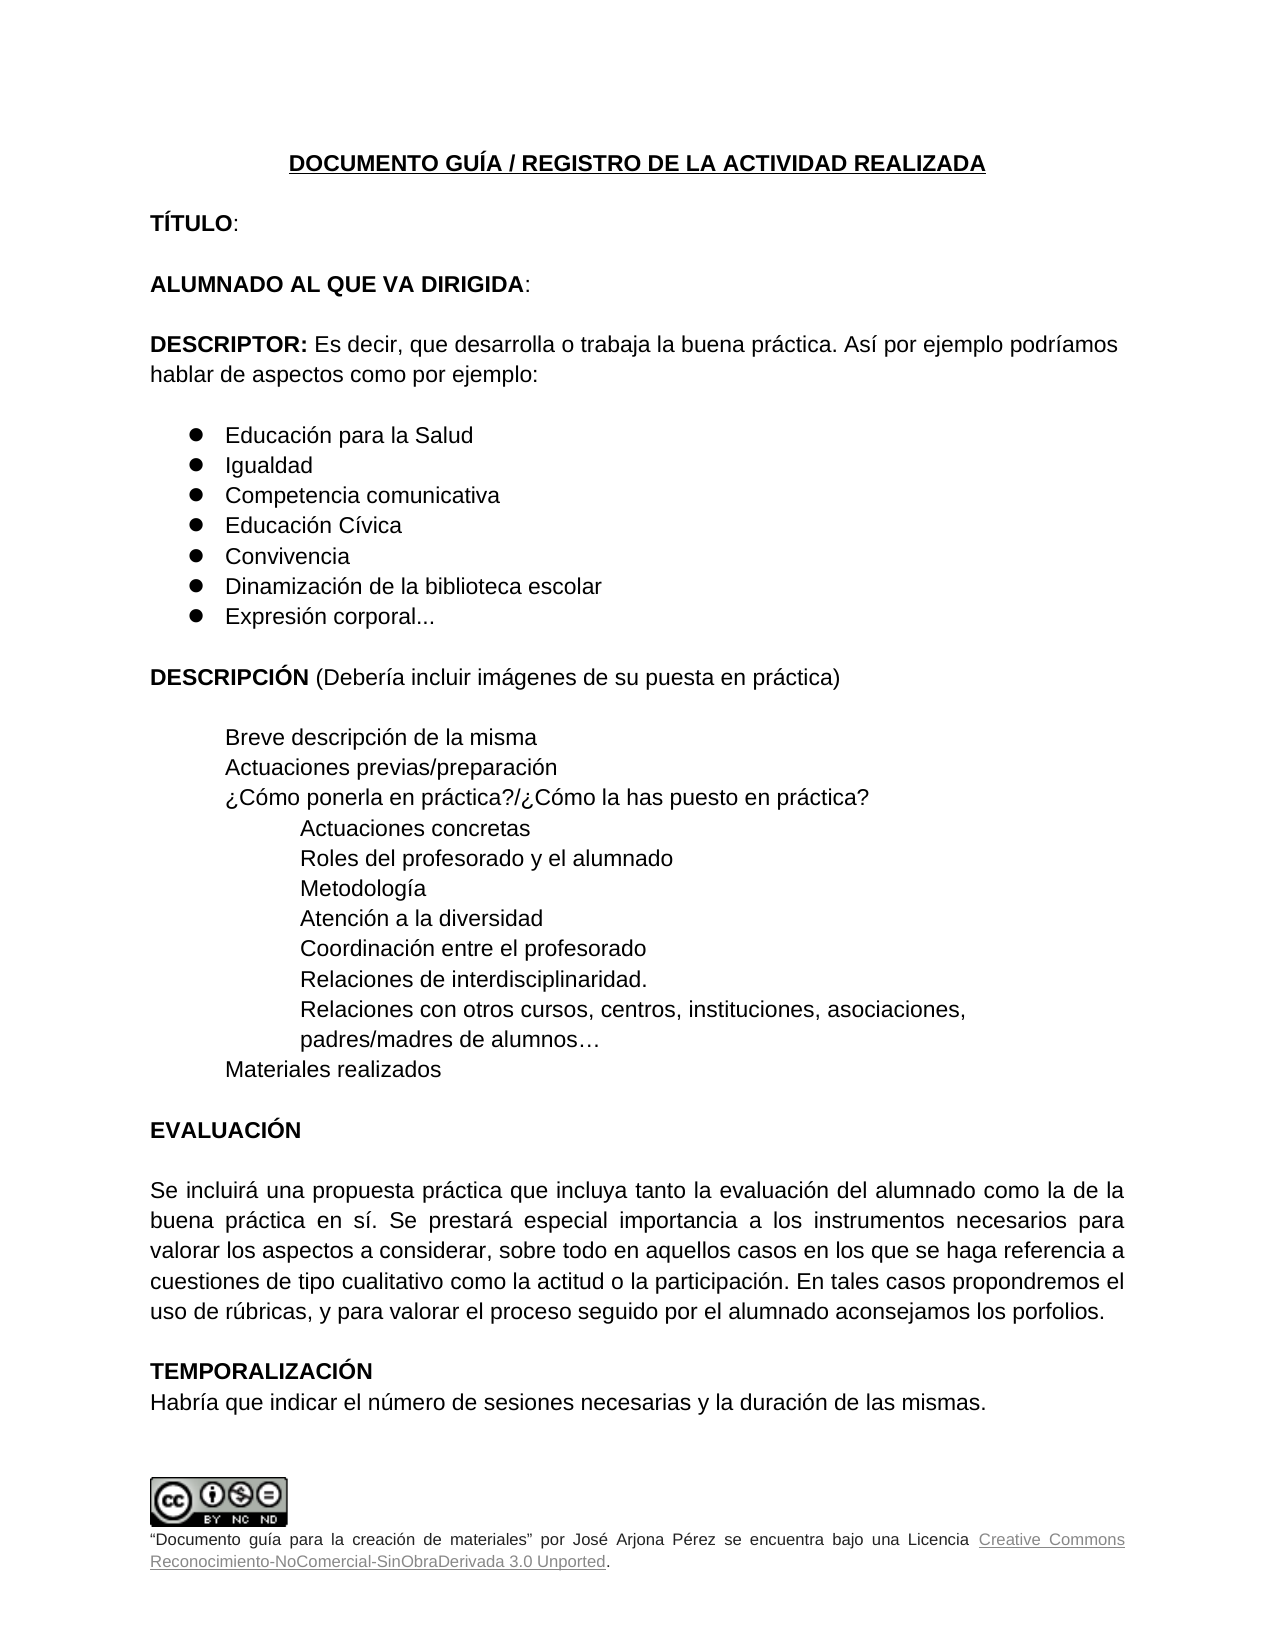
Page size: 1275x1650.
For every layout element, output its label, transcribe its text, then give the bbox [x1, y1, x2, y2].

text TEMPORALIZACIÓN [150, 1358, 1125, 1385]
list Convivencia [187, 543, 1125, 569]
text Metodología [300, 875, 1125, 901]
text DESCRIPCIÓN (Debería incluir imágenes de su puesta en práctica) [150, 663, 1125, 690]
text TÍTULO: [150, 210, 1125, 237]
text ALUMNADO AL QUE VA DIRIGIDA: [150, 271, 1125, 297]
list Dinamización de la biblioteca escolar [187, 573, 1125, 599]
picture [150, 1477, 288, 1527]
text Roles del profesorado y el alumnado [300, 845, 1125, 871]
text ¿Cómo ponerla en práctica?/¿Cómo la has puesto en práctica? [225, 784, 1125, 811]
text Atención a la diversidad [300, 905, 1125, 932]
list Competencia comunicativa [187, 482, 1125, 509]
text Habría que indicar el número de sesiones necesarias y la duración de las mismas. [150, 1388, 1125, 1415]
text DOCUMENTO GUÍA / REGISTRO DE LA ACTIVIDAD REALIZADA [150, 150, 1125, 176]
text Actuaciones concretas [300, 814, 1125, 841]
text Actuaciones previas/preparación [225, 754, 1125, 781]
text Relaciones con otros cursos, centros, instituciones, asociaciones, padres/madres de alumnos… [300, 996, 1125, 1052]
text Relaciones de interdisciplinaridad. [300, 966, 1125, 992]
text Breve descripción de la misma [225, 724, 1125, 750]
text EVALUACIÓN [150, 1117, 1125, 1143]
list Educación Cívica [187, 512, 1125, 539]
text Coordinación entre el profesorado [300, 935, 1125, 962]
text Se incluirá una propuesta práctica que incluya tanto la evaluación del alumnado como la de la buena práctica en sí. Se prestará especial importancia a los instrumentos necesarios para valorar los aspectos a considerar, sobre todo en aquellos casos en los que se haga referencia a cuestiones de tipo cualitativo como la actitud o la participación. En tales casos propondremos el uso de rúbricas, y para valorar el proceso seguido por el alumnado aconsejamos los porfolios. [150, 1177, 1125, 1324]
list Igualdad [187, 452, 1125, 478]
list Expresión corporal... [187, 603, 1125, 629]
list Educación para la Salud [187, 422, 1125, 448]
text DESCRIPTOR: Es decir, que desarrolla o trabaja la buena práctica. Así por ejemplo podríamos hablar de aspectos como por ejemplo: [150, 331, 1125, 388]
text Materiales realizados [225, 1056, 1125, 1083]
